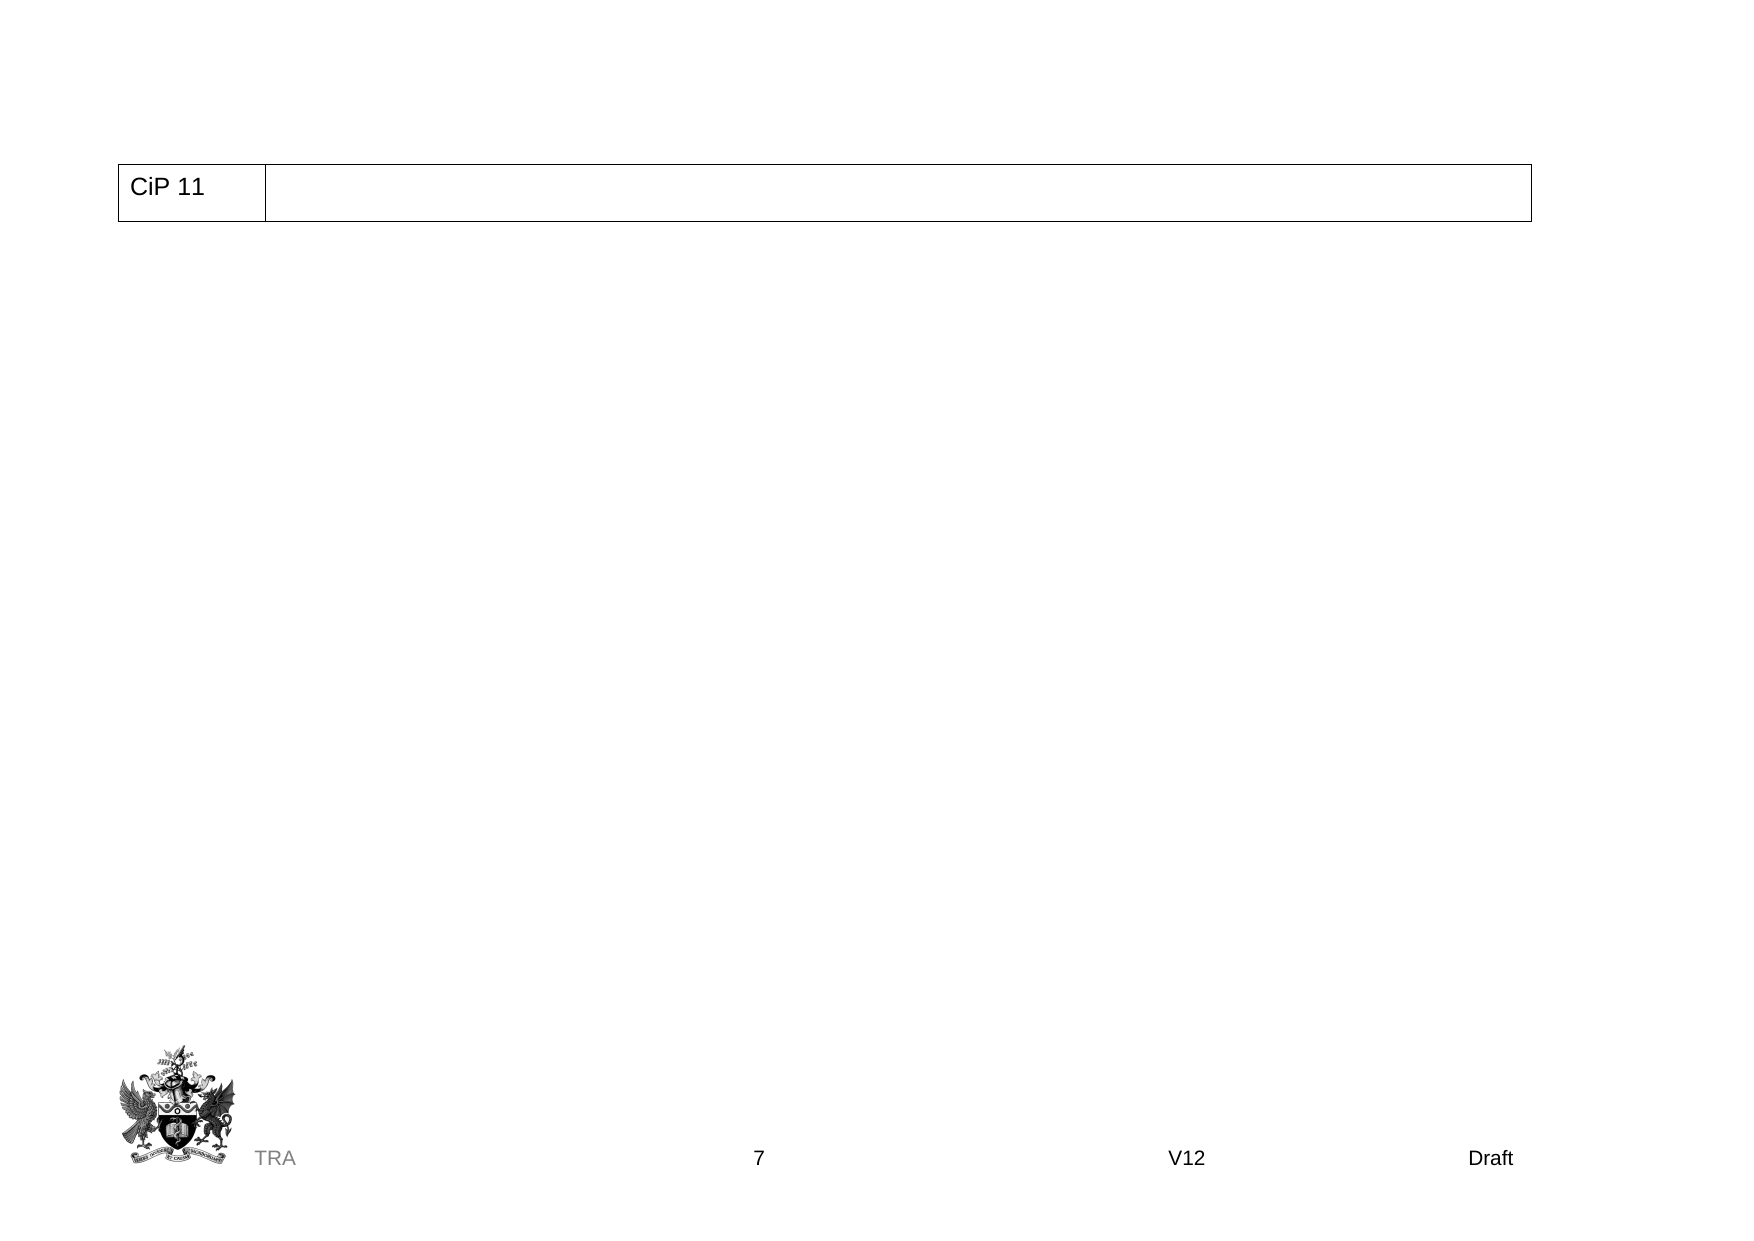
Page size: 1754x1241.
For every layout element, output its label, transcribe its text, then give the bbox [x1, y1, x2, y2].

table_cell CiP 11 [119, 165, 265, 221]
picture [118, 1043, 237, 1165]
table_cell [266, 165, 1531, 221]
